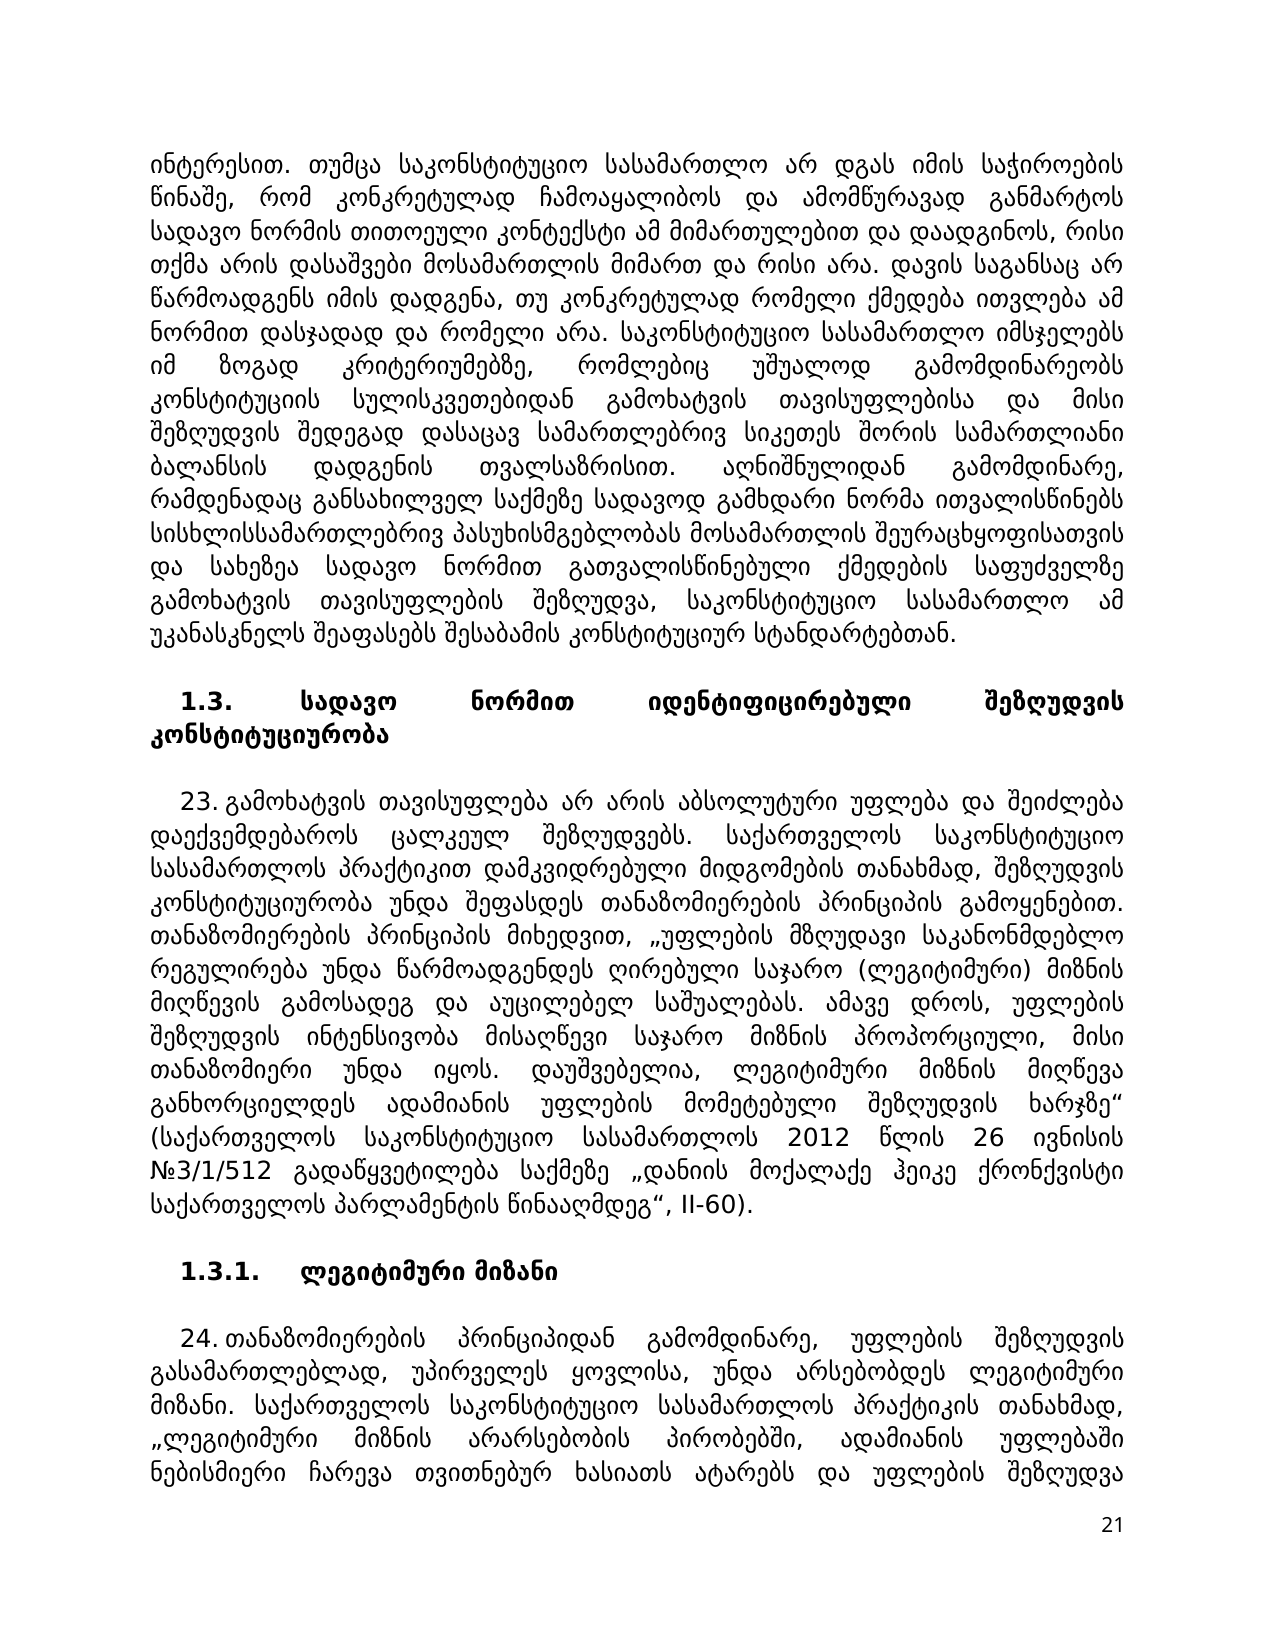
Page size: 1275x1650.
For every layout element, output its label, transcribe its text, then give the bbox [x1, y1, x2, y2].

subtitle ლეგიტიმური მიზანი [150, 1257, 1125, 1286]
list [150, 150, 1125, 649]
subtitle სადავო ნორმით იდენტიფიცირებული შეზღუდვის კონსტიტუციურობა [150, 687, 1125, 749]
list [150, 1324, 1125, 1487]
list გამოხატვის თავისუფლება არ არის აბსოლუტური უფლება და შეიძლება დაექვემდებაროს ცალკეულ შეზღუდვებს. საქართველოს საკონსტიტუციო სასამართლოს პრაქტიკით დამკვიდრებული მიდგომების თანახმად, შეზღუდვის კონსტიტუციურობა უნდა შეფასდეს თანაზომიერების პრინციპის გამოყენებით. თანაზომიერების პრინციპის მიხედვით, „უფლების მზღუდავი საკანონმდებლო რეგულირება უნდა წარმოადგენდეს ღირებული საჯარო (ლეგიტიმური) მიზნის მიღწევის გამოსადეგ და აუცილებელ საშუალებას. ამავე დროს, უფლების შეზღუდვის ინტენსივობა მისაღწევი საჯარო მიზნის პროპორციული, მისი თანაზომიერი უნდა იყოს. დაუშვებელია, ლეგიტიმური მიზნის მიღწევა განხორციელდეს ადამიანის უფლების მომეტებული შეზღუდვის ხარჯზე“ (საქართველოს საკონსტიტუციო სასამართლოს 2012 წლის 26 ივნისის №3/1/512 გადაწყვეტილება საქმეზე „დანიის მოქალაქე ჰეიკე ქრონქვისტი საქართველოს პარლამენტის წინააღმდეგ“, II-60). [150, 787, 1125, 1219]
